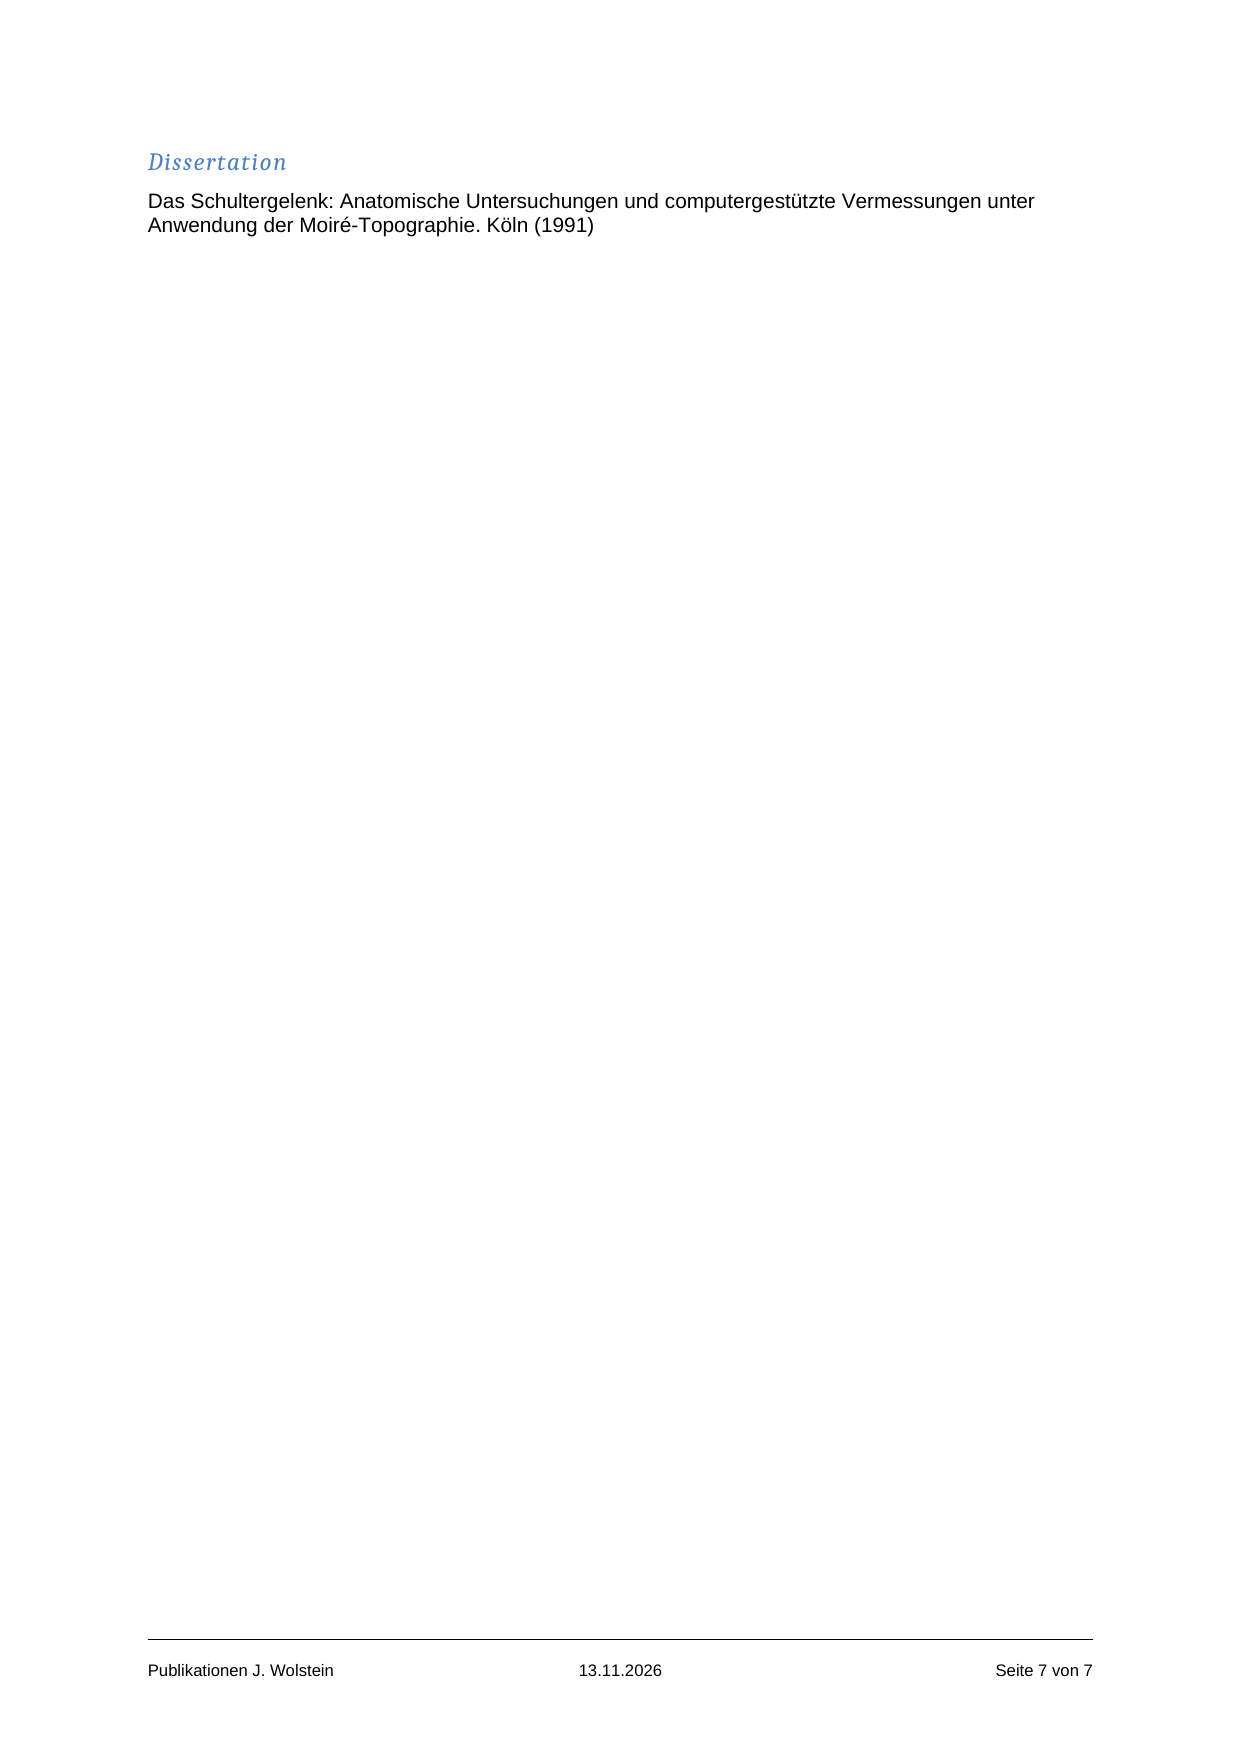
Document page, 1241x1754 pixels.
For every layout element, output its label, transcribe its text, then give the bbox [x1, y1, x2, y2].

text Das Schultergelenk: Anatomische Untersuchungen und computergestützte Vermessungen unter Anwendung der Moiré-Topographie. Köln (1991) [148, 189, 1093, 237]
subtitle Dissertation [148, 148, 1093, 176]
